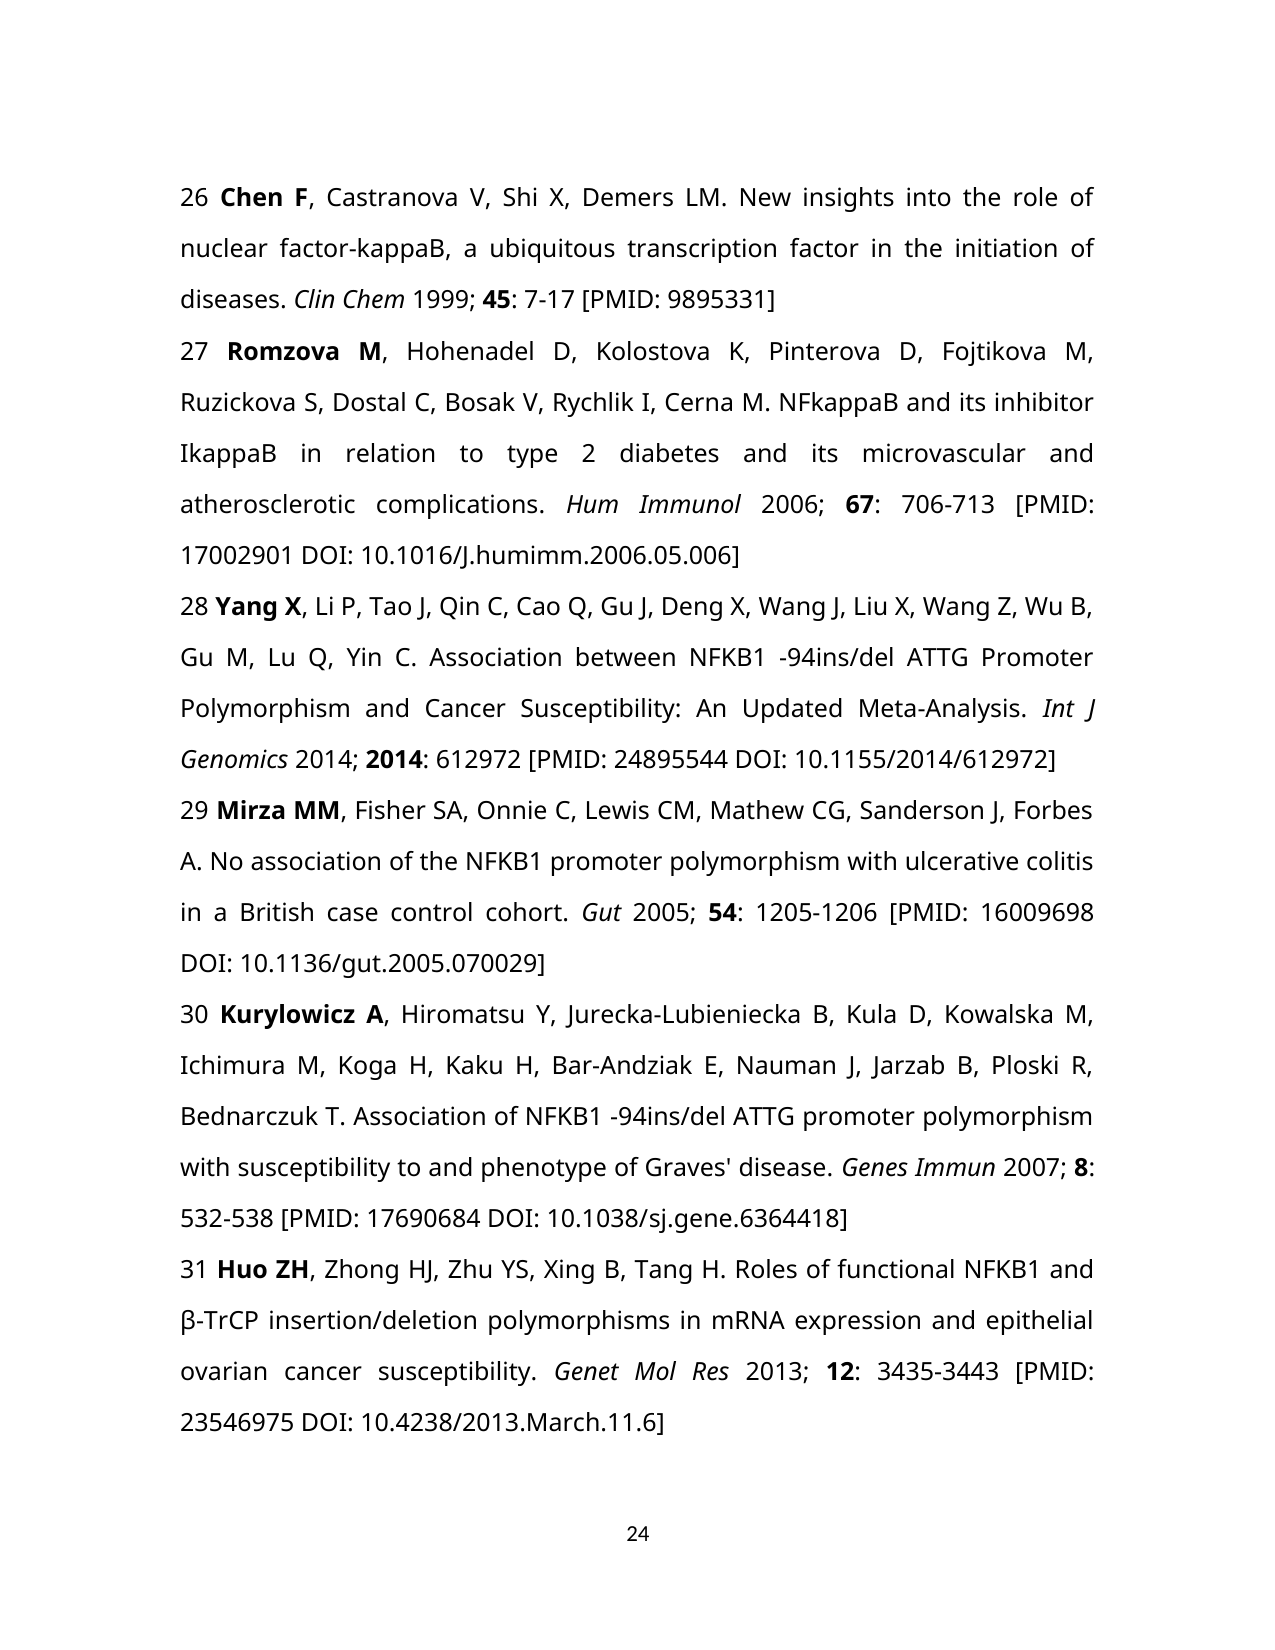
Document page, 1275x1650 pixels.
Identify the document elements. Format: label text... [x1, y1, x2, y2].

text 27 Romzova M, Hohenadel D, Kolostova K, Pinterova D, Fojtikova M, Ruzickova S, Dostal C, Bosak V, Rychlik I, Cerna M. NFkappaB and its inhibitor IkappaB in relation to type 2 diabetes and its microvascular and atherosclerotic complications. Hum Immunol 2006; 67: 706-713 [PMID: 17002901 DOI: 10.1016/J.humimm.2006.05.006] [180, 333, 1095, 571]
text 29 Mirza MM, Fisher SA, Onnie C, Lewis CM, Mathew CG, Sanderson J, Forbes A. No association of the NFKB1 promoter polymorphism with ulcerative colitis in a British case control cohort. Gut 2005; 54: 1205-1206 [PMID: 16009698 DOI: 10.1136/gut.2005.070029] [180, 792, 1095, 980]
text 31 Huo ZH, Zhong HJ, Zhu YS, Xing B, Tang H. Roles of functional NFKB1 and β-TrCP insertion/deletion polymorphisms in mRNA expression and epithelial ovarian cancer susceptibility. Genet Mol Res 2013; 12: 3435-3443 [PMID: 23546975 DOI: 10.4238/2013.March.11.6] [180, 1252, 1095, 1439]
text 28 Yang X, Li P, Tao J, Qin C, Cao Q, Gu J, Deng X, Wang J, Liu X, Wang Z, Wu B, Gu M, Lu Q, Yin C. Association between NFKB1 -94ins/del ATTG Promoter Polymorphism and Cancer Susceptibility: An Updated Meta-Analysis. Int J Genomics 2014; 2014: 612972 [PMID: 24895544 DOI: 10.1155/2014/612972] [180, 588, 1095, 776]
text 26 Chen F, Castranova V, Shi X, Demers LM. New insights into the role of nuclear factor-kappaB, a ubiquitous transcription factor in the initiation of diseases. Clin Chem 1999; 45: 7-17 [PMID: 9895331] [180, 180, 1095, 316]
text 30 Kurylowicz A, Hiromatsu Y, Jurecka-Lubieniecka B, Kula D, Kowalska M, Ichimura M, Koga H, Kaku H, Bar-Andziak E, Nauman J, Jarzab B, Ploski R, Bednarczuk T. Association of NFKB1 -94ins/del ATTG promoter polymorphism with susceptibility to and phenotype of Graves' disease. Genes Immun 2007; 8: 532-538 [PMID: 17690684 DOI: 10.1038/sj.gene.6364418] [180, 997, 1095, 1235]
